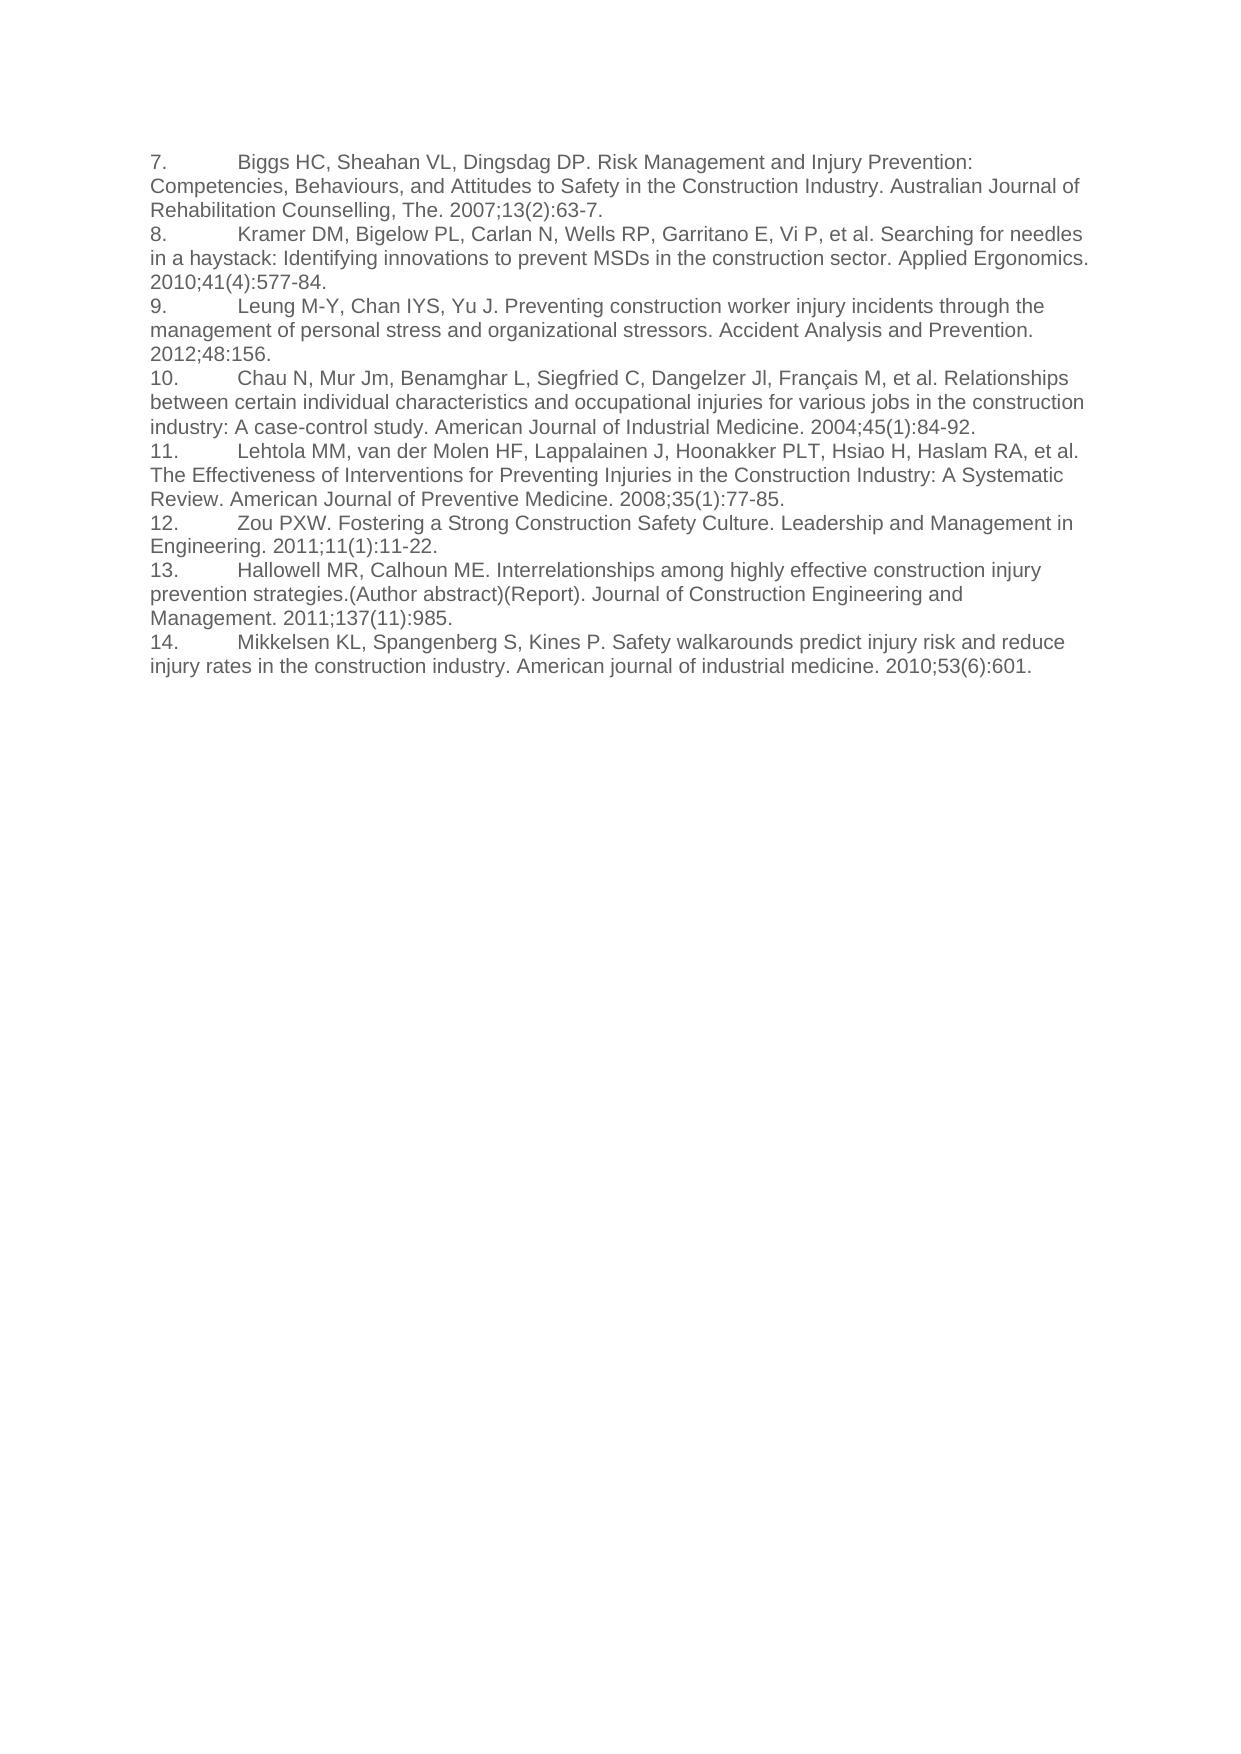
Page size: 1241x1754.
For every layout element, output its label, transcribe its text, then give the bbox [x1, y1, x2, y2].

text 12. Zou PXW. Fostering a Strong Construction Safety Culture. Leadership and Management in Engineering. 2011;11(1):11-22. [150, 510, 1090, 558]
text 7. Biggs HC, Sheahan VL, Dingsdag DP. Risk Management and Injury Prevention: Competencies, Behaviours, and Attitudes to Safety in the Construction Industry. Australian Journal of Rehabilitation Counselling, The. 2007;13(2):63-7. [150, 150, 1090, 222]
text 13. Hallowell MR, Calhoun ME. Interrelationships among highly effective construction injury prevention strategies.(Author abstract)(Report). Journal of Construction Engineering and Management. 2011;137(11):985. [150, 558, 1090, 630]
text 9. Leung M-Y, Chan IYS, Yu J. Preventing construction worker injury incidents through the management of personal stress and organizational stressors. Accident Analysis and Prevention. 2012;48:156. [150, 294, 1090, 366]
text 11. Lehtola MM, van der Molen HF, Lappalainen J, Hoonakker PLT, Hsiao H, Haslam RA, et al. The Effectiveness of Interventions for Preventing Injuries in the Construction Industry: A Systematic Review. American Journal of Preventive Medicine. 2008;35(1):77-85. [150, 438, 1090, 510]
text 14. Mikkelsen KL, Spangenberg S, Kines P. Safety walkarounds predict injury risk and reduce injury rates in the construction industry. American journal of industrial medicine. 2010;53(6):601. [150, 630, 1090, 678]
text 8. Kramer DM, Bigelow PL, Carlan N, Wells RP, Garritano E, Vi P, et al. Searching for needles in a haystack: Identifying innovations to prevent MSDs in the construction sector. Applied Ergonomics. 2010;41(4):577-84. [150, 222, 1090, 294]
text 10. Chau N, Mur Jm, Benamghar L, Siegfried C, Dangelzer Jl, Français M, et al. Relationships between certain individual characteristics and occupational injuries for various jobs in the construction industry: A case‐control study. American Journal of Industrial Medicine. 2004;45(1):84-92. [150, 366, 1090, 438]
